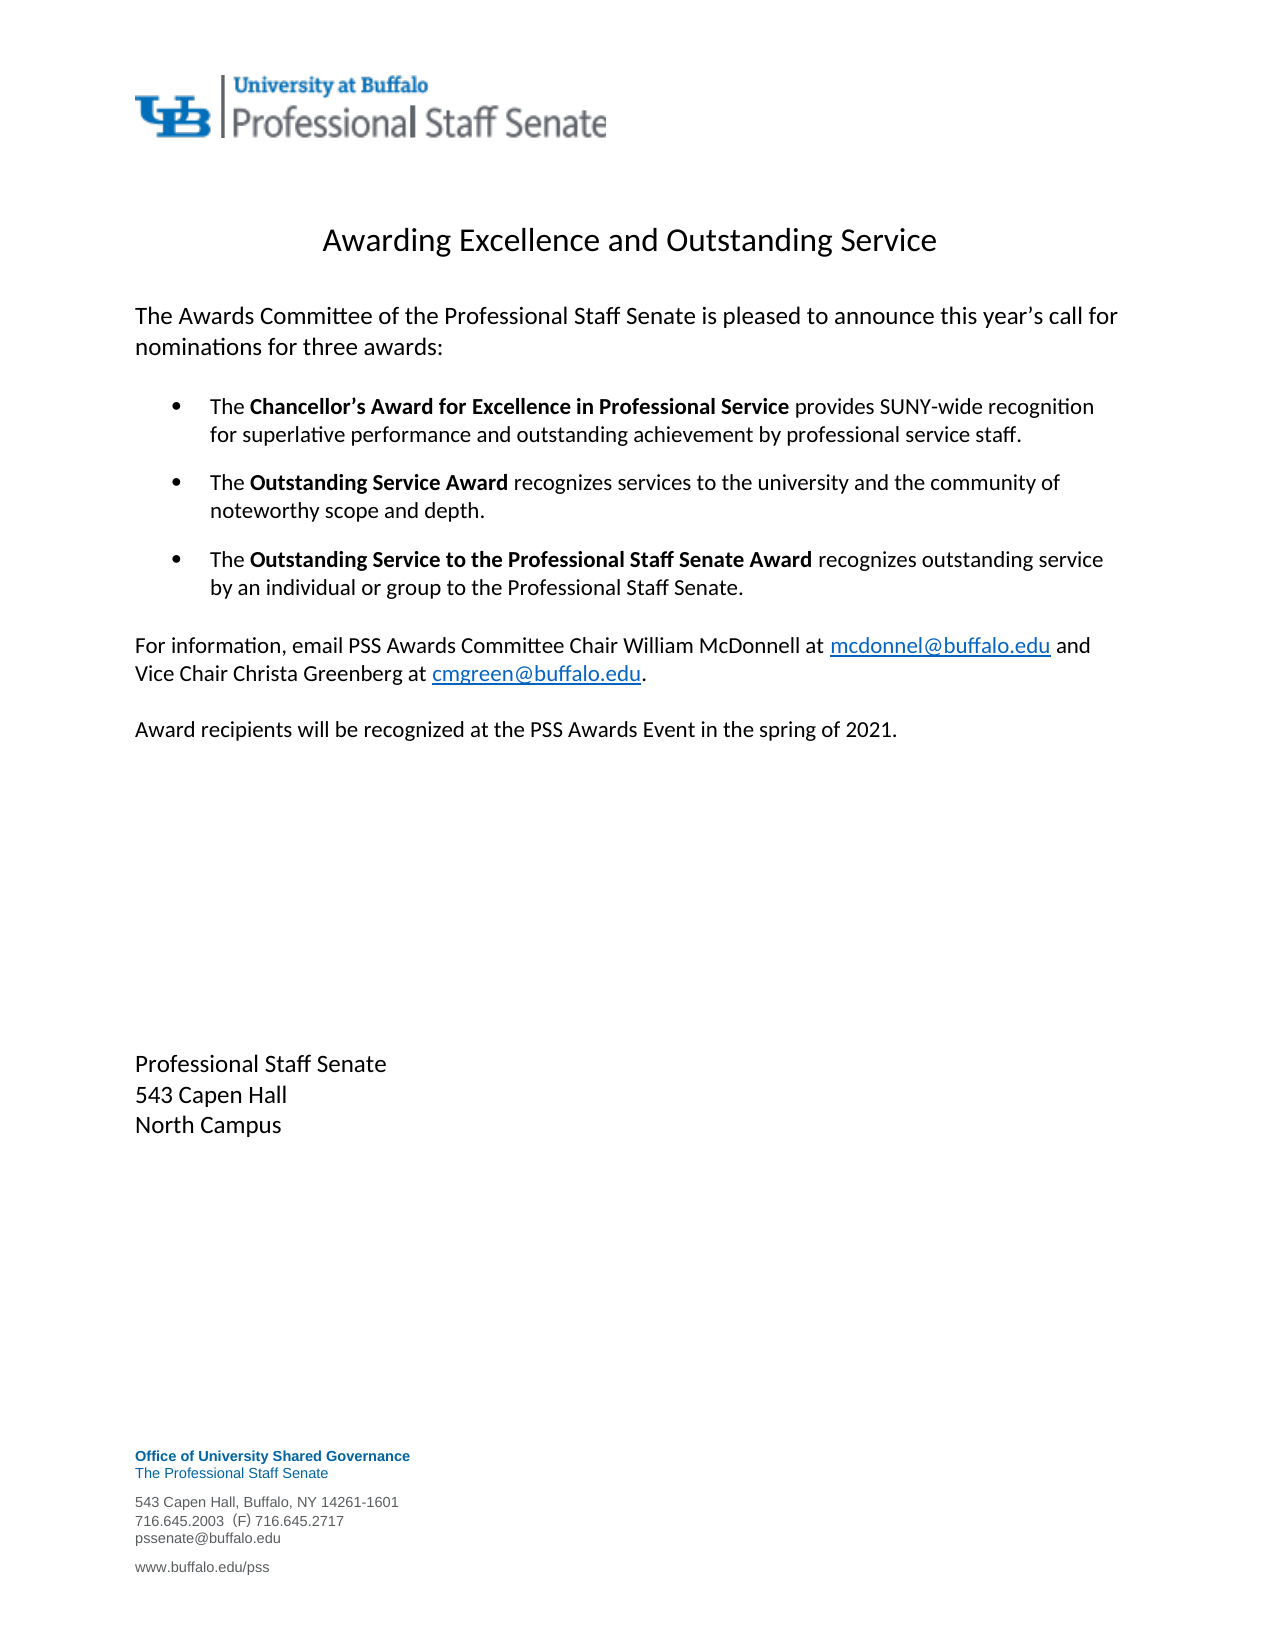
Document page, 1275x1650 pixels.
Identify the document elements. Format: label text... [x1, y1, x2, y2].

text The Awards Committee of the is pleased to announce this year’s call for nominations for three awards: [135, 300, 1125, 361]
text 543 Capen Hall [135, 1079, 1125, 1109]
text Awarding Excellence and Outstanding Service [135, 219, 1125, 260]
list The Chancellor’s Award for Excellence in Professional Service provides SUNY-wide recognition for superlative performance and outstanding achievement by professional service staff. [172, 392, 1125, 448]
text Award recipients will be recognized at the PSS Awards Event in the spring of 2021. [135, 715, 1125, 743]
list The Outstanding Service to the Award recognizes outstanding service by an individual or group to the . [172, 545, 1125, 601]
text North Campus [135, 1109, 1125, 1140]
list The Outstanding Service Award recognizes services to the university and the community of noteworthy scope and depth. [172, 468, 1125, 524]
text For information, email PSS Awards Committee Chair William McDonnell at mcdonnel@buffalo.edu and Vice Chair Christa Greenberg at cmgreen@buffalo.edu. [135, 631, 1125, 687]
